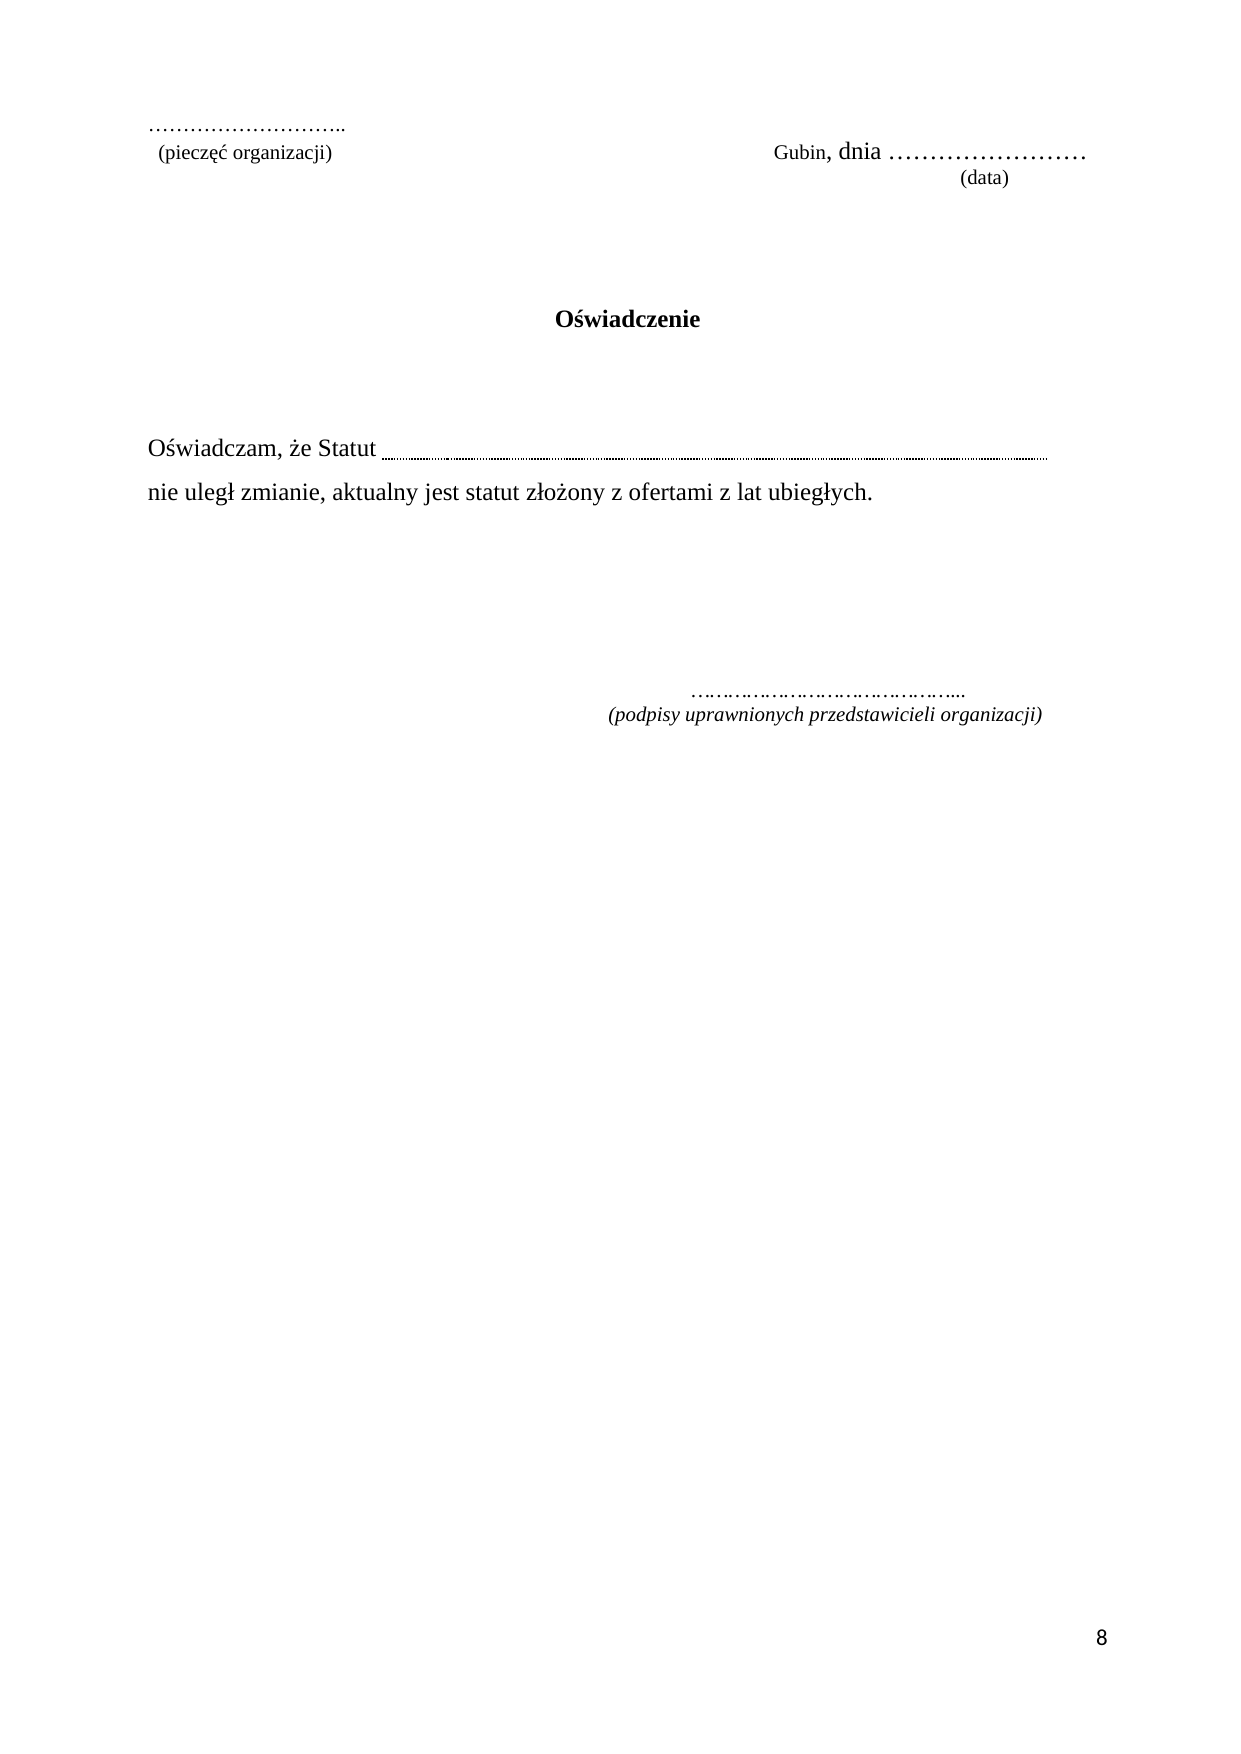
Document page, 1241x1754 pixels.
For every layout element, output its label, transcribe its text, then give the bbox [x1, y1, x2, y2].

text Oświadczenie [148, 304, 1107, 333]
text ……………………………………... (podpisy uprawnionych przedstawicieli organizacji) [148, 678, 1107, 726]
text (pieczęć organizacji) Gubin, dnia …………………… [148, 136, 1107, 165]
text ……………………….. [148, 112, 1107, 136]
text (data) [148, 165, 1107, 189]
text Oświadczam, że Statut nie uległ zmianie, aktualny jest statut złożony z ofertami z lat ubiegłych. [148, 433, 1107, 505]
